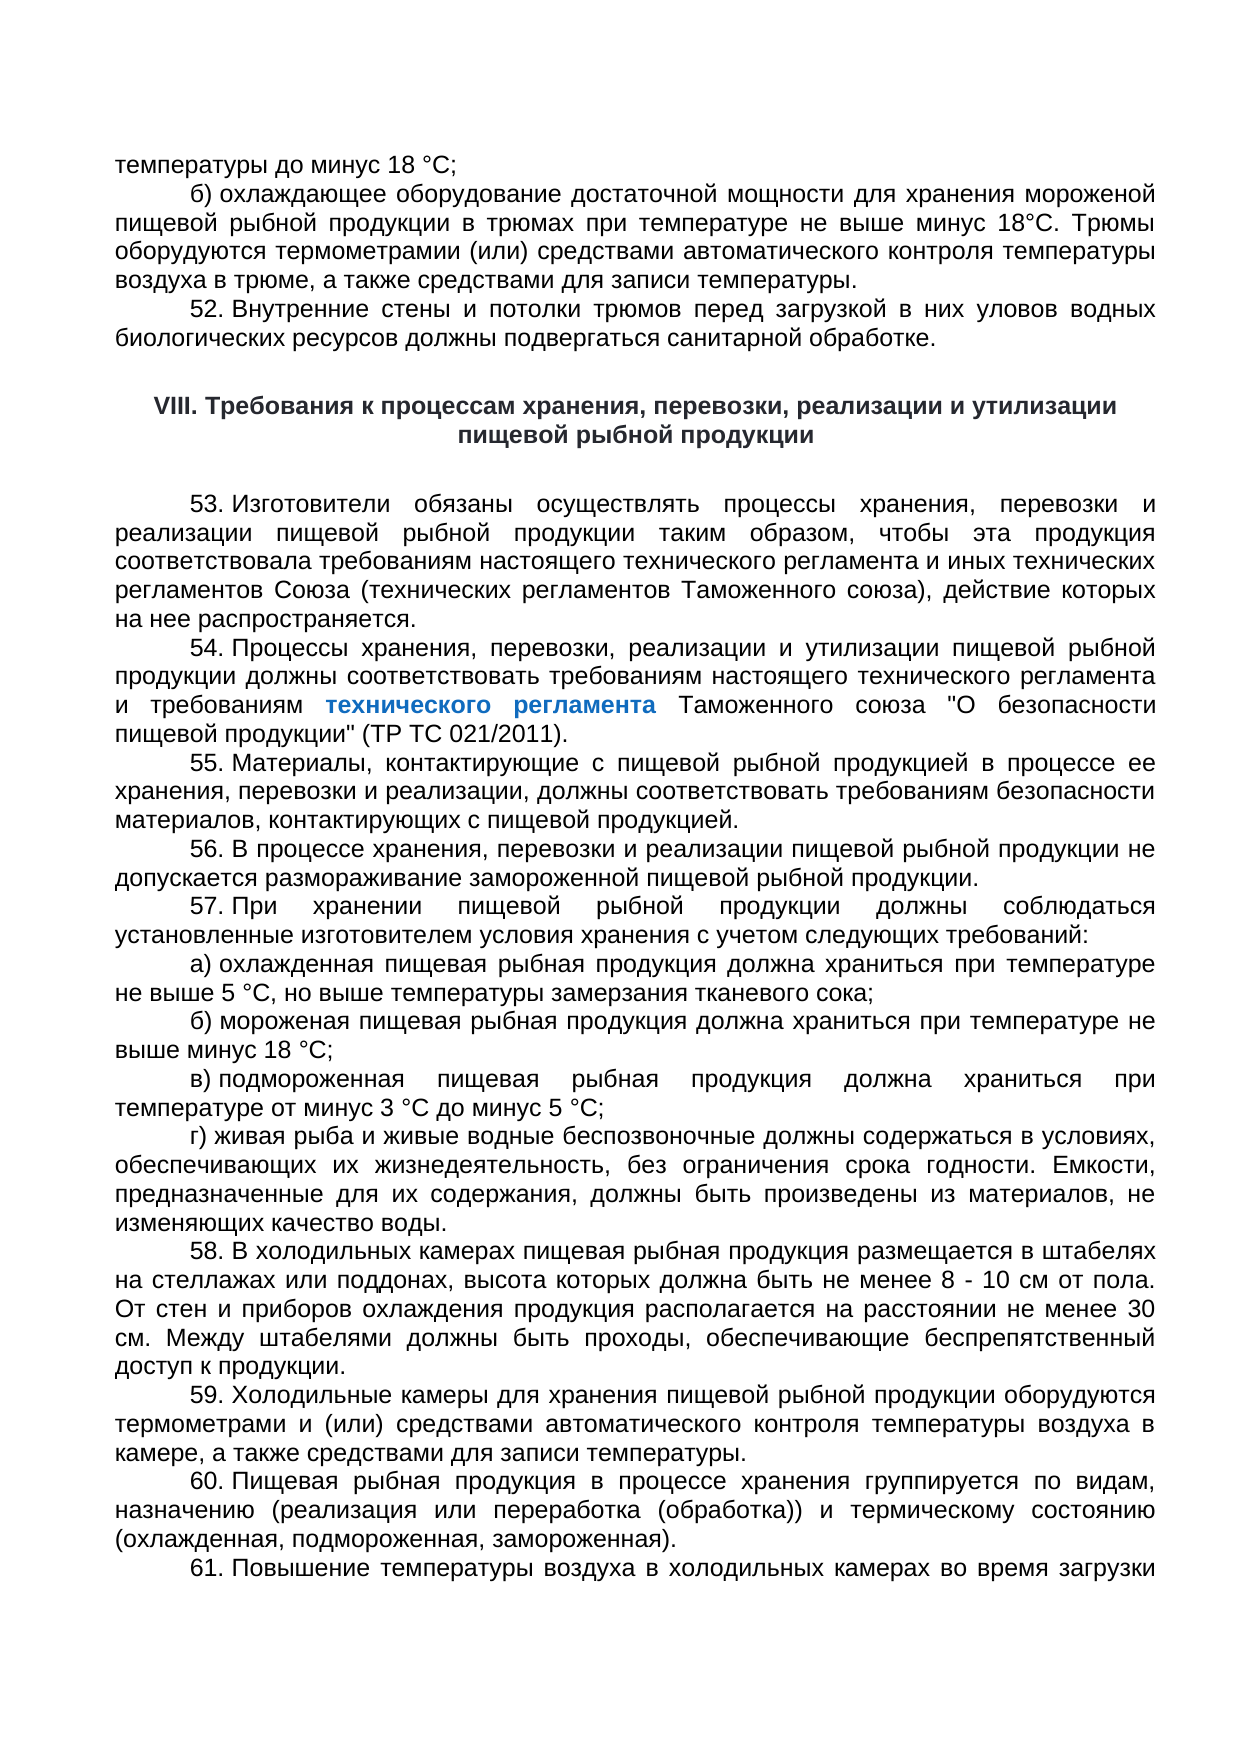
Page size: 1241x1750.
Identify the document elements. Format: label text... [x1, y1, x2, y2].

text 59. Холодильные камеры для хранения пищевой рыбной продукции оборудуются термометрами и (или) средствами автоматического контроля температуры воздуха в камере, а также средствами для записи температуры. [114, 1380, 1157, 1466]
text 54. Процессы хранения, перевозки, реализации и утилизации пищевой рыбной продукции должны соответствовать требованиям настоящего технического регламента и требованиям технического регламента Таможенного союза "О безопасности пищевой продукции" (ТР ТС 021/2011). [114, 632, 1157, 747]
text 56. В процессе хранения, перевозки и реализации пищевой рыбной продукции не допускается размораживание замороженной пищевой рыбной продукции. [114, 834, 1157, 891]
text а) охлажденная пищевая рыбная продукция должна храниться при температуре не выше 5 °С, но выше температуры замерзания тканевого сока; [114, 949, 1157, 1006]
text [114, 1552, 1157, 1581]
subtitle VIII. Требования к процессам хранения, перевозки, реализации и утилизации пищевой рыбной продукции [114, 391, 1157, 449]
text в) подмороженная пищевая рыбная продукция должна храниться при температуре от минус 3 °С до минус 5 °С; [114, 1064, 1157, 1121]
text б) мороженая пищевая рыбная продукция должна храниться при температуре не выше минус 18 °С; [114, 1006, 1157, 1064]
text 55. Материалы, контактирующие с пищевой рыбной продукцией в процессе ее хранения, перевозки и реализации, должны соответствовать требованиям безопасности материалов, контактирующих с пищевой продукцией. [114, 747, 1157, 834]
text 52. Внутренние стены и потолки трюмов перед загрузкой в них уловов водных биологических ресурсов должны подвергаться санитарной обработке. [114, 294, 1157, 351]
text б) охлаждающее оборудование достаточной мощности для хранения мороженой пищевой рыбной продукции в трюмах при температуре не выше минус 18°С. Трюмы оборудуются термометрамии (или) средствами автоматического контроля температуры воздуха в трюме, а также средствами для записи температуры. [114, 179, 1157, 294]
text 53. Изготовители обязаны осуществлять процессы хранения, перевозки и реализации пищевой рыбной продукции таким образом, чтобы эта продукция соответствовала требованиям настоящего технического регламента и иных технических регламентов Союза (технических регламентов Таможенного союза), действие которых на нее распространяется. [114, 489, 1157, 632]
text г) живая рыба и живые водные беспозвоночные должны содержаться в условиях, обеспечивающих их жизнедеятельность, без ограничения срока годности. Емкости, предназначенные для их содержания, должны быть произведены из материалов, не изменяющих качество воды. [114, 1121, 1157, 1236]
text 57. При хранении пищевой рыбной продукции должны соблюдаться установленные изготовителем условия хранения с учетом следующих требований: [114, 891, 1157, 949]
text 58. В холодильных камерах пищевая рыбная продукция размещается в штабелях на стеллажах или поддонах, высота которых должна быть не менее 8 - 10 см от пола. От стен и приборов охлаждения продукция располагается на расстоянии не менее 30 см. Между штабелями должны быть проходы, обеспечивающие беспрепятственный доступ к продукции. [114, 1236, 1157, 1380]
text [114, 150, 1157, 179]
text 60. Пищевая рыбная продукция в процессе хранения группируется по видам, назначению (реализация или переработка (обработка)) и термическому состоянию (охлажденная, подмороженная, замороженная). [114, 1466, 1157, 1552]
